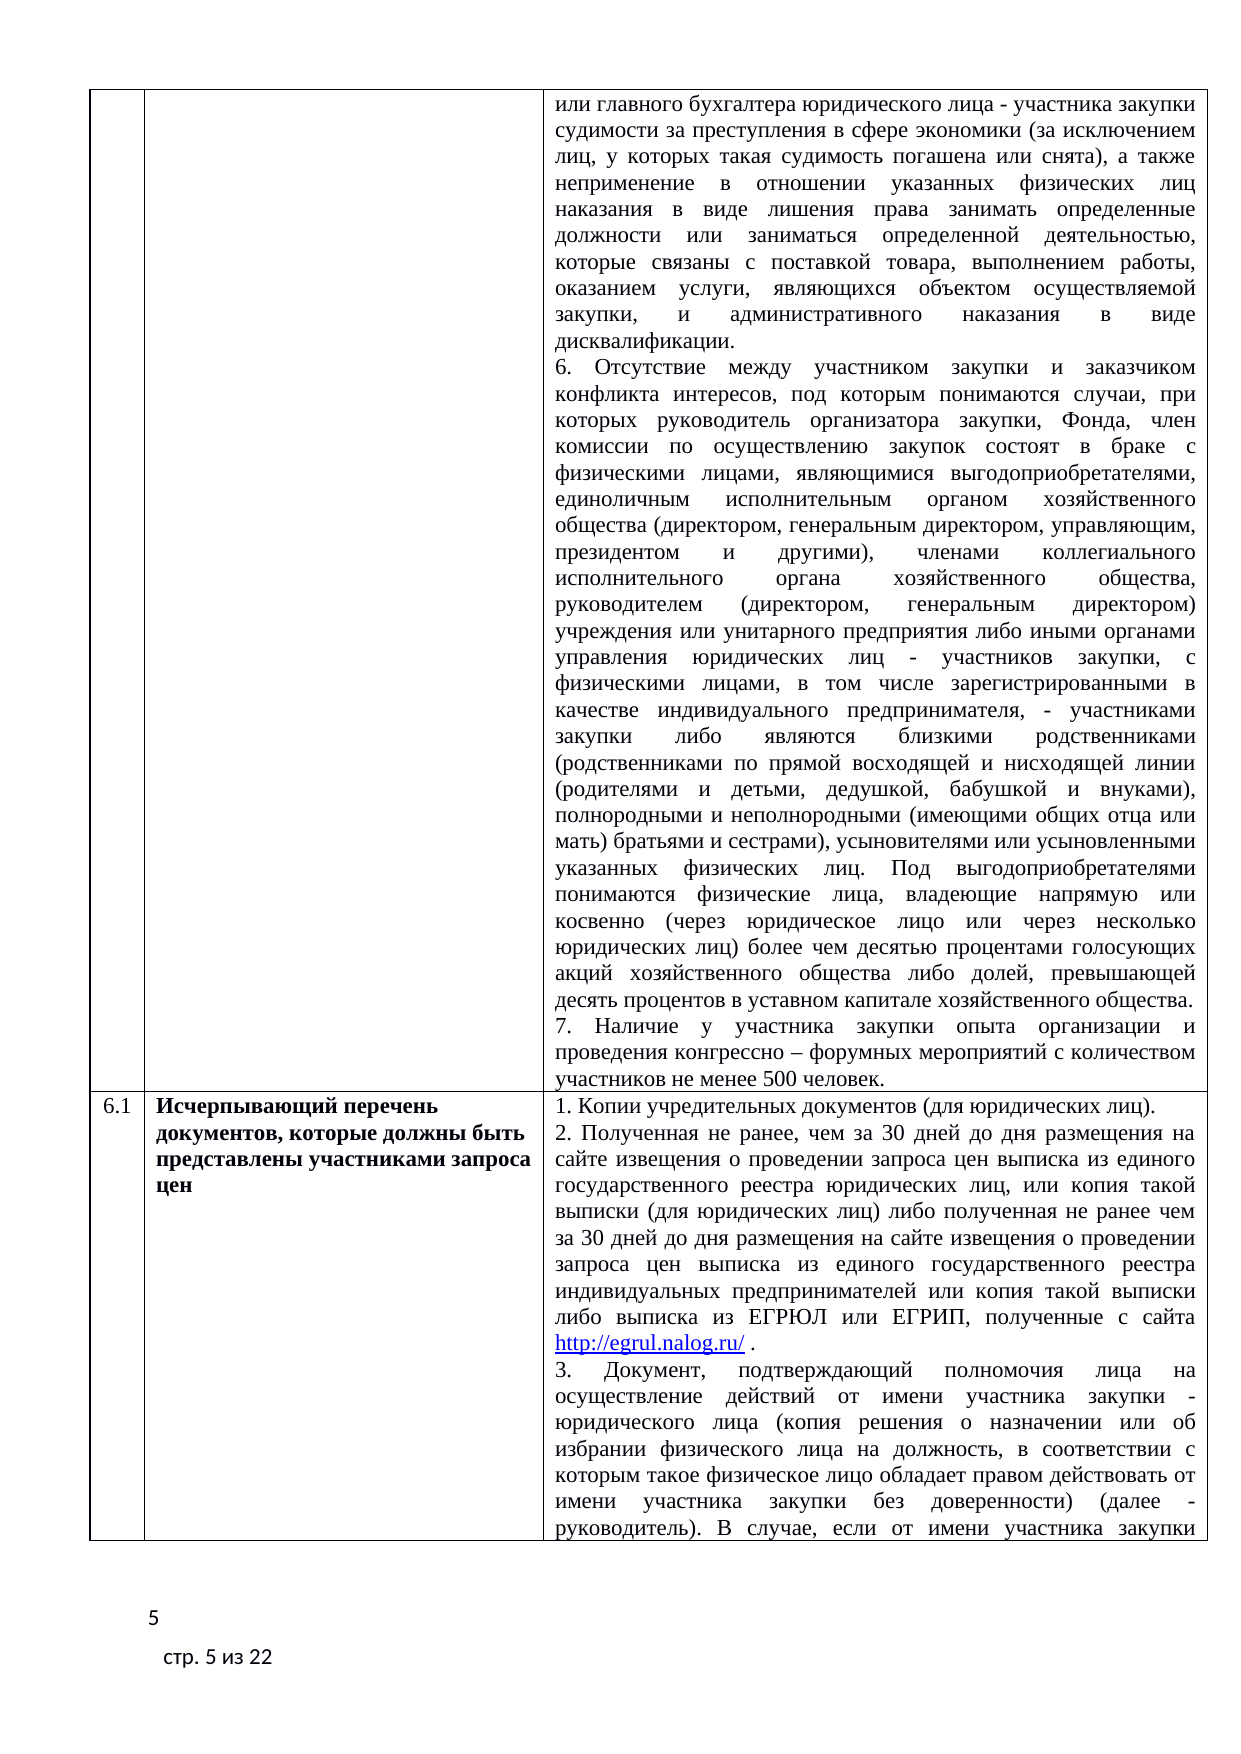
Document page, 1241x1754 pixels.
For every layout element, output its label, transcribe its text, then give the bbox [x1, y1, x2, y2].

table_cell 6 [91, 90, 144, 1091]
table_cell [145, 1092, 543, 1540]
table_cell 6.1 [91, 1092, 144, 1540]
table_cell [145, 90, 543, 1091]
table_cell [544, 1092, 1207, 1540]
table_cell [544, 90, 1207, 1091]
